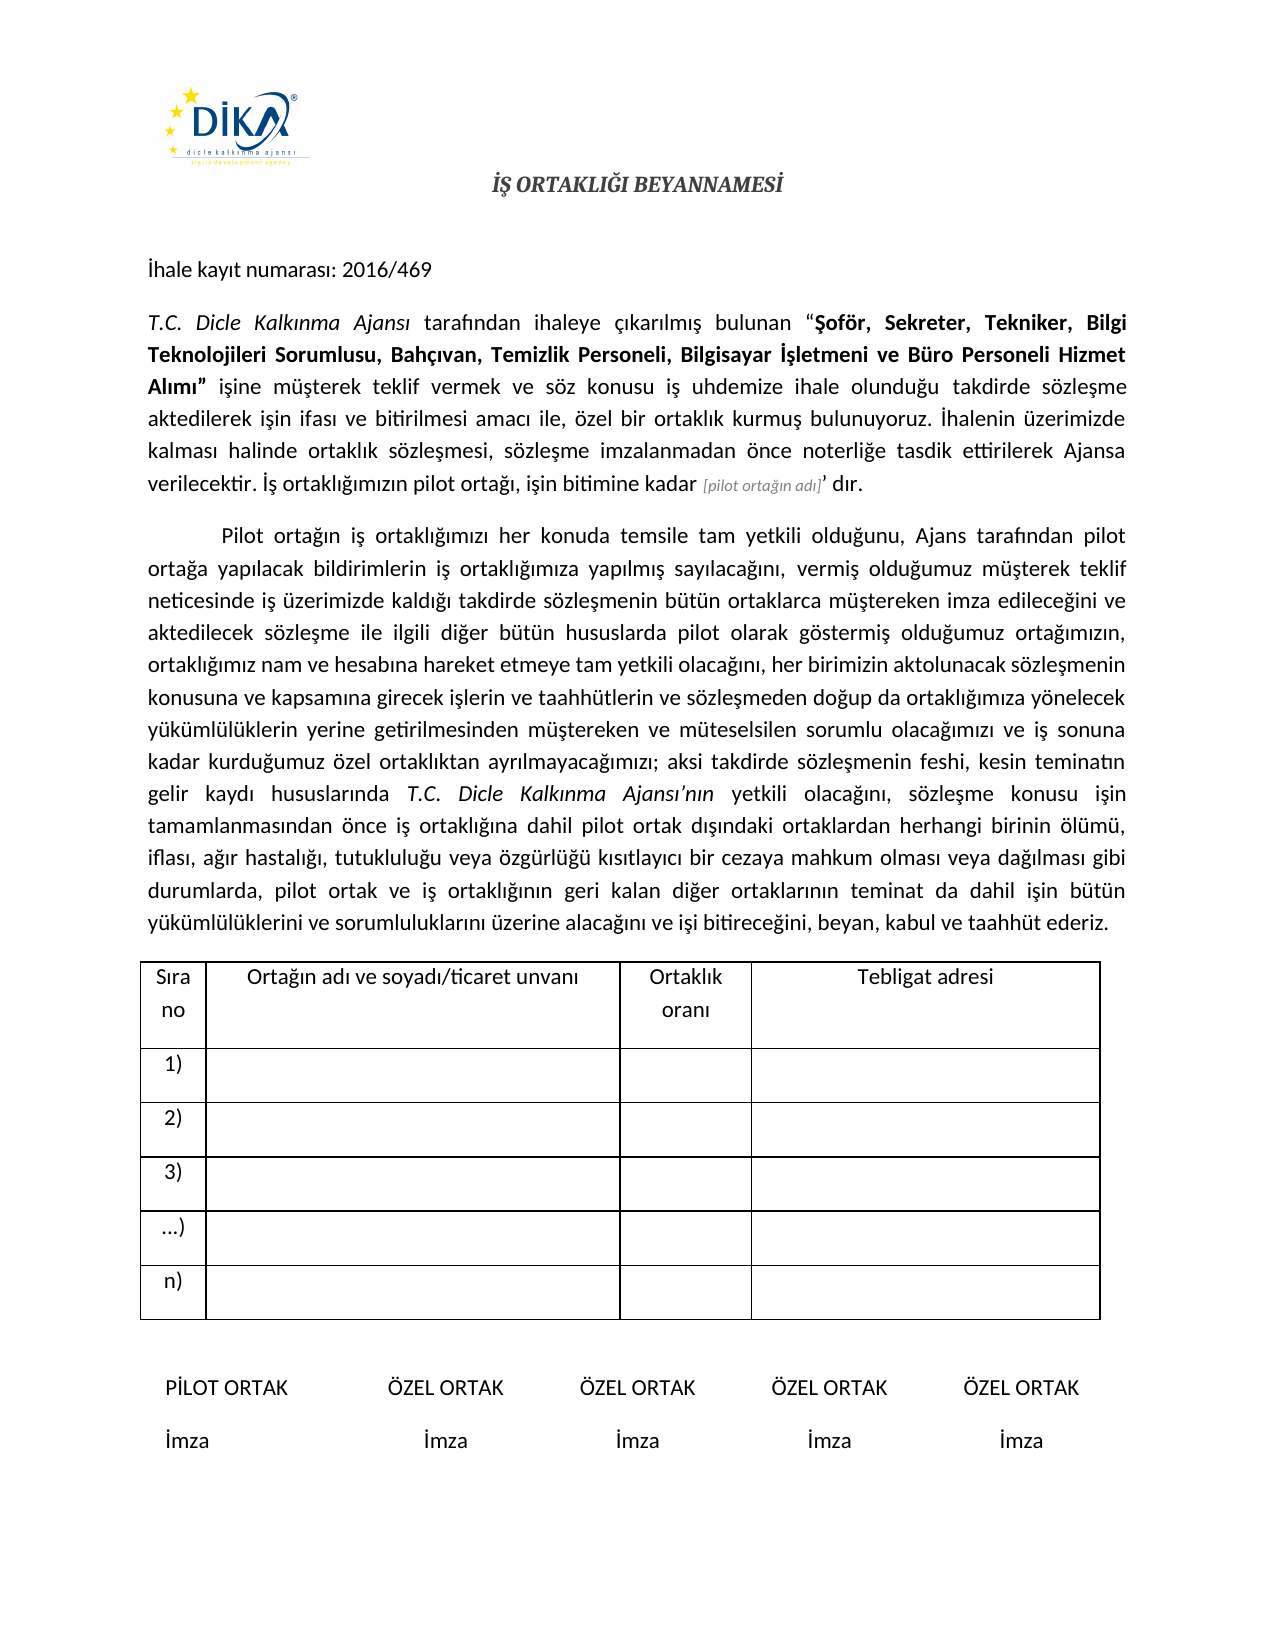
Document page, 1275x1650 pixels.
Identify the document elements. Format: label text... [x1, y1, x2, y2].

table_header ÖZEL ORTAK [734, 1373, 925, 1426]
table_cell [752, 1049, 1099, 1102]
table_cell İmza [350, 1426, 542, 1479]
text Pilot ortağın iş ortaklığımızı her konuda temsile tam yetkili olduğunu, Ajans tarafından pilot ortağa yapılacak bildirimlerin iş ortaklığımıza yapılmış sayılacağını, vermiş olduğumuz müşterek teklif neticesinde iş üzerimizde kaldığı takdirde sözleşmenin bütün ortaklarca müştereken imza edileceğini ve aktedilecek sözleşme ile ilgili diğer bütün hususlarda pilot olarak göstermiş olduğumuz ortağımızın, ortaklığımız nam ve hesabına hareket etmeye tam yetkili olacağını, her birimizin aktolunacak sözleşmenin konusuna ve kapsamına girecek işlerin ve taahhütlerin ve sözleşmeden doğup da ortaklığımıza yönelecek yükümlülüklerin yerine getirilmesinden müştereken ve müteselsilen sorumlu olacağımızı ve iş sonuna kadar kurduğumuz özel ortaklıktan ayrılmayacağımızı; aksi takdirde sözleşmenin feshi, kesin teminatın gelir kaydı hususlarında T.C. Dicle Kalkınma Ajansı’nın yetkili olacağını, sözleşme konusu işin tamamlanmasından önce iş ortaklığına dahil pilot ortak dışındaki ortaklardan herhangi birinin ölümü, iflası, ağır hastalığı, tutukluluğu veya özgürlüğü kısıtlayıcı bir cezaya mahkum olması veya dağılması gibi durumlarda, pilot ortak ve iş ortaklığının geri kalan diğer ortaklarının teminat da dahil işin bütün yükümlülüklerini ve sorumluluklarını üzerine alacağını ve işi bitireceğini, beyan, kabul ve taahhüt ederiz. [148, 522, 1127, 936]
table_header Ortaklık oranı [621, 963, 751, 1047]
table_cell İmza [158, 1426, 350, 1479]
table_cell [621, 1158, 751, 1210]
table_cell 2) [141, 1103, 205, 1156]
table_cell [207, 1266, 619, 1319]
table_cell 1) [141, 1049, 205, 1102]
table_cell [207, 1212, 619, 1264]
table_header ÖZEL ORTAK [350, 1373, 542, 1426]
text T.C. Dicle Kalkınma Ajansı tarafından ihaleye çıkarılmış bulunan “Şoför, Sekreter, Tekniker, Bilgi Teknolojileri Sorumlusu, Bahçıvan, Temizlik Personeli, Bilgisayar İşletmeni ve Büro Personeli Hizmet Alımı” işine müşterek teklif vermek ve söz konusu iş uhdemize ihale olunduğu takdirde sözleşme aktedilerek işin ifası ve bitirilmesi amacı ile, özel bir ortaklık kurmuş bulunuyoruz. İhalenin üzerimizde kalması halinde ortaklık sözleşmesi, sözleşme imzalanmadan önce noterliğe tasdik ettirilerek Ajansa verilecektir. İş ortaklığımızın pilot ortağı, işin bitimine kadar [pilot ortağın adı]’ dır. [148, 308, 1127, 497]
table_cell [207, 1158, 619, 1210]
table_cell İmza [925, 1426, 1117, 1479]
table_cell İmza [734, 1426, 925, 1479]
table_cell [207, 1103, 619, 1156]
table_cell [752, 1266, 1099, 1319]
table_cell [752, 1212, 1099, 1264]
table_header Sıra no [141, 963, 205, 1047]
table_header Ortağın adı ve soyadı/ticaret unvanı [207, 963, 619, 1047]
table_cell İmza [542, 1426, 733, 1479]
table_cell [621, 1266, 751, 1319]
table_cell n) [141, 1266, 205, 1319]
table_cell ...) [141, 1212, 205, 1264]
subtitle İŞ ORTAKLIĞI BEYANNAMESİ [148, 171, 1127, 198]
table_cell [621, 1212, 751, 1264]
table_header ÖZEL ORTAK [542, 1373, 733, 1426]
table_cell [621, 1103, 751, 1156]
table_header PİLOT ORTAK [158, 1373, 350, 1426]
table_cell [621, 1049, 751, 1102]
table_header ÖZEL ORTAK [925, 1373, 1117, 1426]
table_cell [752, 1103, 1099, 1156]
table_cell [752, 1158, 1099, 1210]
table_cell [207, 1049, 619, 1102]
table_header Tebligat adresi [752, 963, 1099, 1047]
table_cell 3) [141, 1158, 205, 1210]
picture [147, 73, 320, 172]
text İhale kayıt numarası: 2016/469 [148, 255, 1127, 283]
